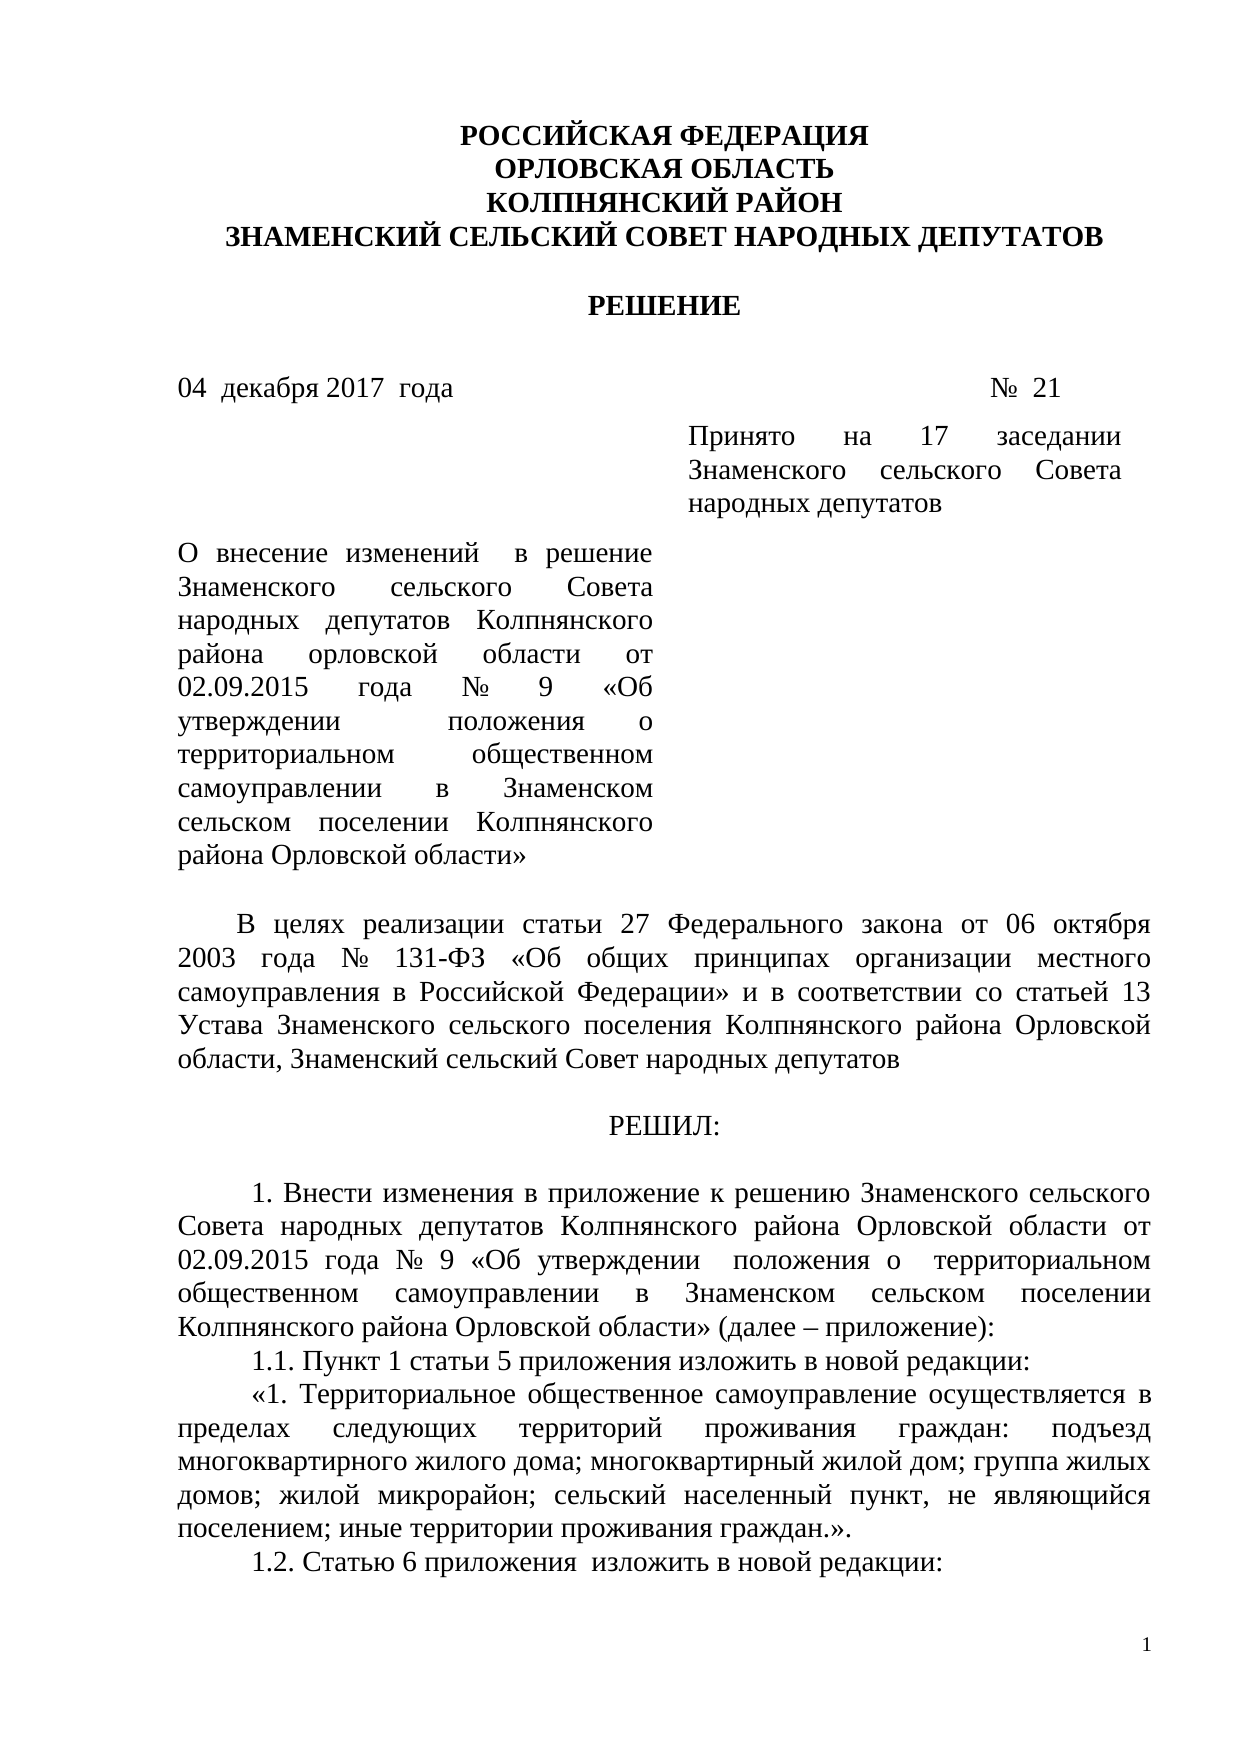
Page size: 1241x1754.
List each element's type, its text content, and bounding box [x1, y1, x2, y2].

subtitle ЗНАМЕНСКИЙ СЕЛЬСКИЙ СОВЕТ НАРОДНЫХ ДЕПУТАТОВ [177, 219, 1152, 252]
text В целях реализации статьи 27 Федерального закона от 06 октября 2003 года № 131-ФЗ «Об общих принципах организации местного самоуправления в Российской Федерации» и в соответствии со статьей 13 Устава Знаменского сельского поселения Колпнянского района Орловской области, Знаменский сельский Совет народных депутатов [177, 907, 1152, 1074]
subtitle РОССИЙСКАЯ ФЕДЕРАЦИЯ [177, 118, 1152, 152]
subtitle РЕШЕНИЕ [177, 288, 1152, 322]
text «1. Территориальное общественное самоуправление осуществляется в пределах следующих территорий проживания граждан: подъезд многоквартирного жилого дома; многоквартирный жилой дом; группа жилых домов; жилой микрорайон; сельский населенный пункт, не являющийся поселением; иные территории проживания граждан.». [177, 1376, 1152, 1544]
table_header О внесение изменений в решение Знаменского сельского Совета народных депутатов Колпнянского района орловской области от 02.09.2015 года № 9 «Об утверждении положения о территориальном общественном самоуправлении в Знаменском сельском поселении Колпнянского района Орловской области» [166, 535, 664, 904]
text 04 декабря 2017 года № 21 [177, 370, 1152, 403]
subtitle КОЛПНЯНСКИЙ РАЙОН [177, 185, 1152, 219]
text РЕШИЛ: [177, 1108, 1152, 1141]
table_header Принято на 17 заседании Знаменского сельского Совета народных депутатов [677, 419, 1133, 519]
text 1. Внести изменения в приложение к решению Знаменского сельского Совета народных депутатов Колпнянского района Орловской области от 02.09.2015 года № 9 «Об утверждении положения о территориальном общественном самоуправлении в Знаменском сельском поселении Колпнянского района Орловской области» (далее – приложение): [177, 1175, 1152, 1343]
subtitle ОРЛОВСКАЯ ОБЛАСТЬ [177, 152, 1152, 185]
text 1.1. Пункт 1 статьи 5 приложения изложить в новой редакции: [177, 1343, 1152, 1376]
text 1.2. Статью 6 приложения изложить в новой редакции: [177, 1544, 1152, 1577]
